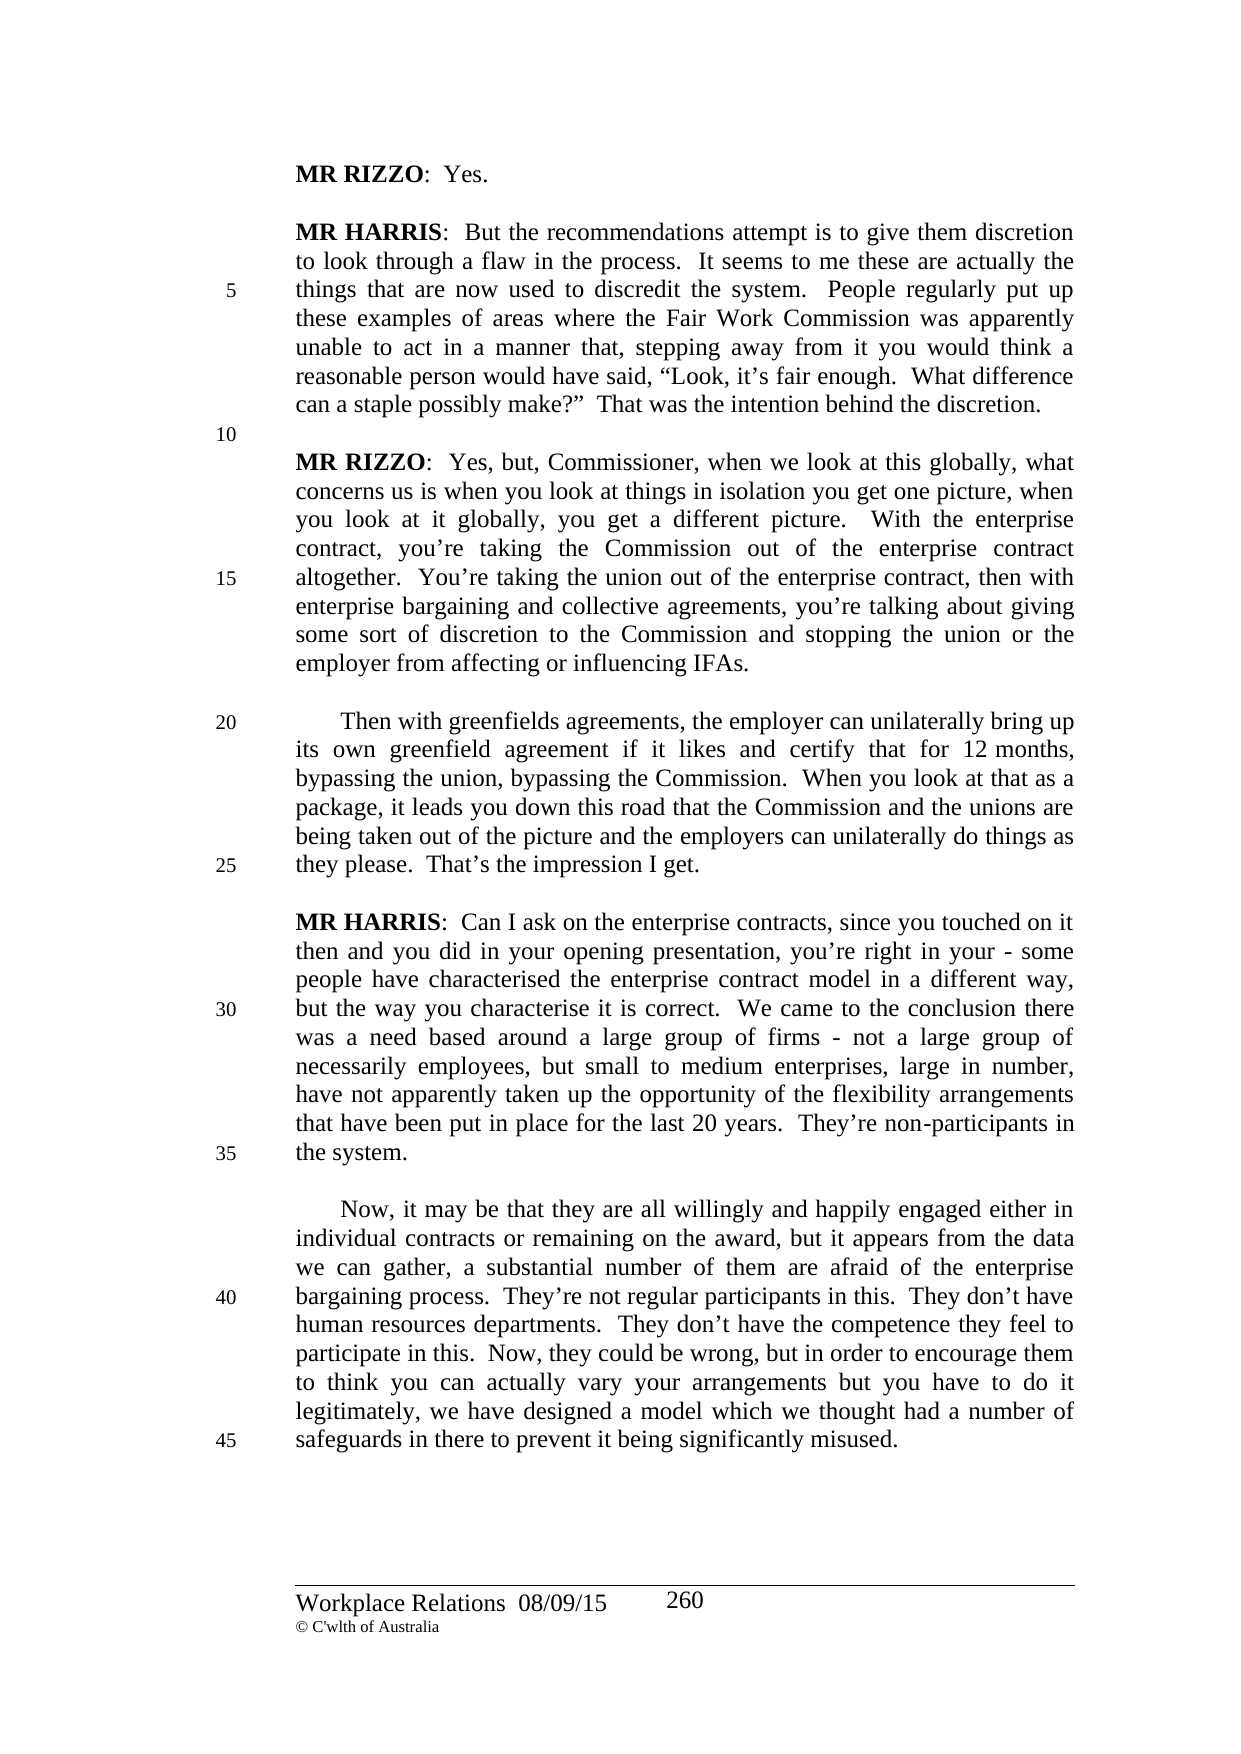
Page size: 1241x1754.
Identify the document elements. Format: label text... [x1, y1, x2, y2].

text MR RIZZO: Yes, but, Commissioner, when we look at this globally, what concerns us is when you look at things in isolation you get one picture, when you look at it globally, you get a different picture. With the enterprise contract, you’re taking the Commission out of the enterprise contract altogether. You’re taking the union out of the enterprise contract, then with enterprise bargaining and collective agreements, you’re talking about giving some sort of discretion to the Commission and stopping the union or the employer from affecting or influencing IFAs. [295, 447, 1075, 677]
text MR HARRIS: But the recommendations attempt is to give them discretion to look through a flaw in the process. It seems to me these are actually the things that are now used to discredit the system. People regularly put up these examples of areas where the Fair Work Commission was apparently unable to act in a manner that, stepping away from it you would think a reasonable person would have said, “Look, it’s fair enough. What difference can a staple possibly make?” That was the intention behind the discretion. [295, 217, 1075, 418]
text Now, it may be that they are all willingly and happily engaged either in individual contracts or remaining on the award, but it appears from the data we can gather, a substantial number of them are afraid of the enterprise bargaining process. They’re not regular participants in this. They don’t have human resources departments. They don’t have the competence they feel to participate in this. Now, they could be wrong, but in order to encourage them to think you can actually vary your arrangements but you have to do it legitimately, we have designed a model which we thought had a number of safeguards in there to prevent it being significantly misused. [295, 1194, 1075, 1453]
text MR HARRIS: Can I ask on the enterprise contracts, since you touched on it then and you did in your opening presentation, you’re right in your - some people have characterised the enterprise contract model in a different way, but the way you characterise it is correct. We came to the conclusion there was a need based around a large group of firms - not a large group of necessarily employees, but small to medium enterprises, large in number, have not apparently taken up the opportunity of the flexibility arrangements that have been put in place for the last 20 years. They’re non-participants in the system. [295, 907, 1075, 1166]
text MR RIZZO: Yes. [295, 159, 1075, 188]
text Then with greenfields agreements, the employer can unilaterally bring up its own greenfield agreement if it likes and certify that for 12 months, bypassing the union, bypassing the Commission. When you look at that as a package, it leads you down this road that the Commission and the unions are being taken out of the picture and the employers can unilaterally do things as they please. That’s the impression I get. [295, 706, 1075, 878]
